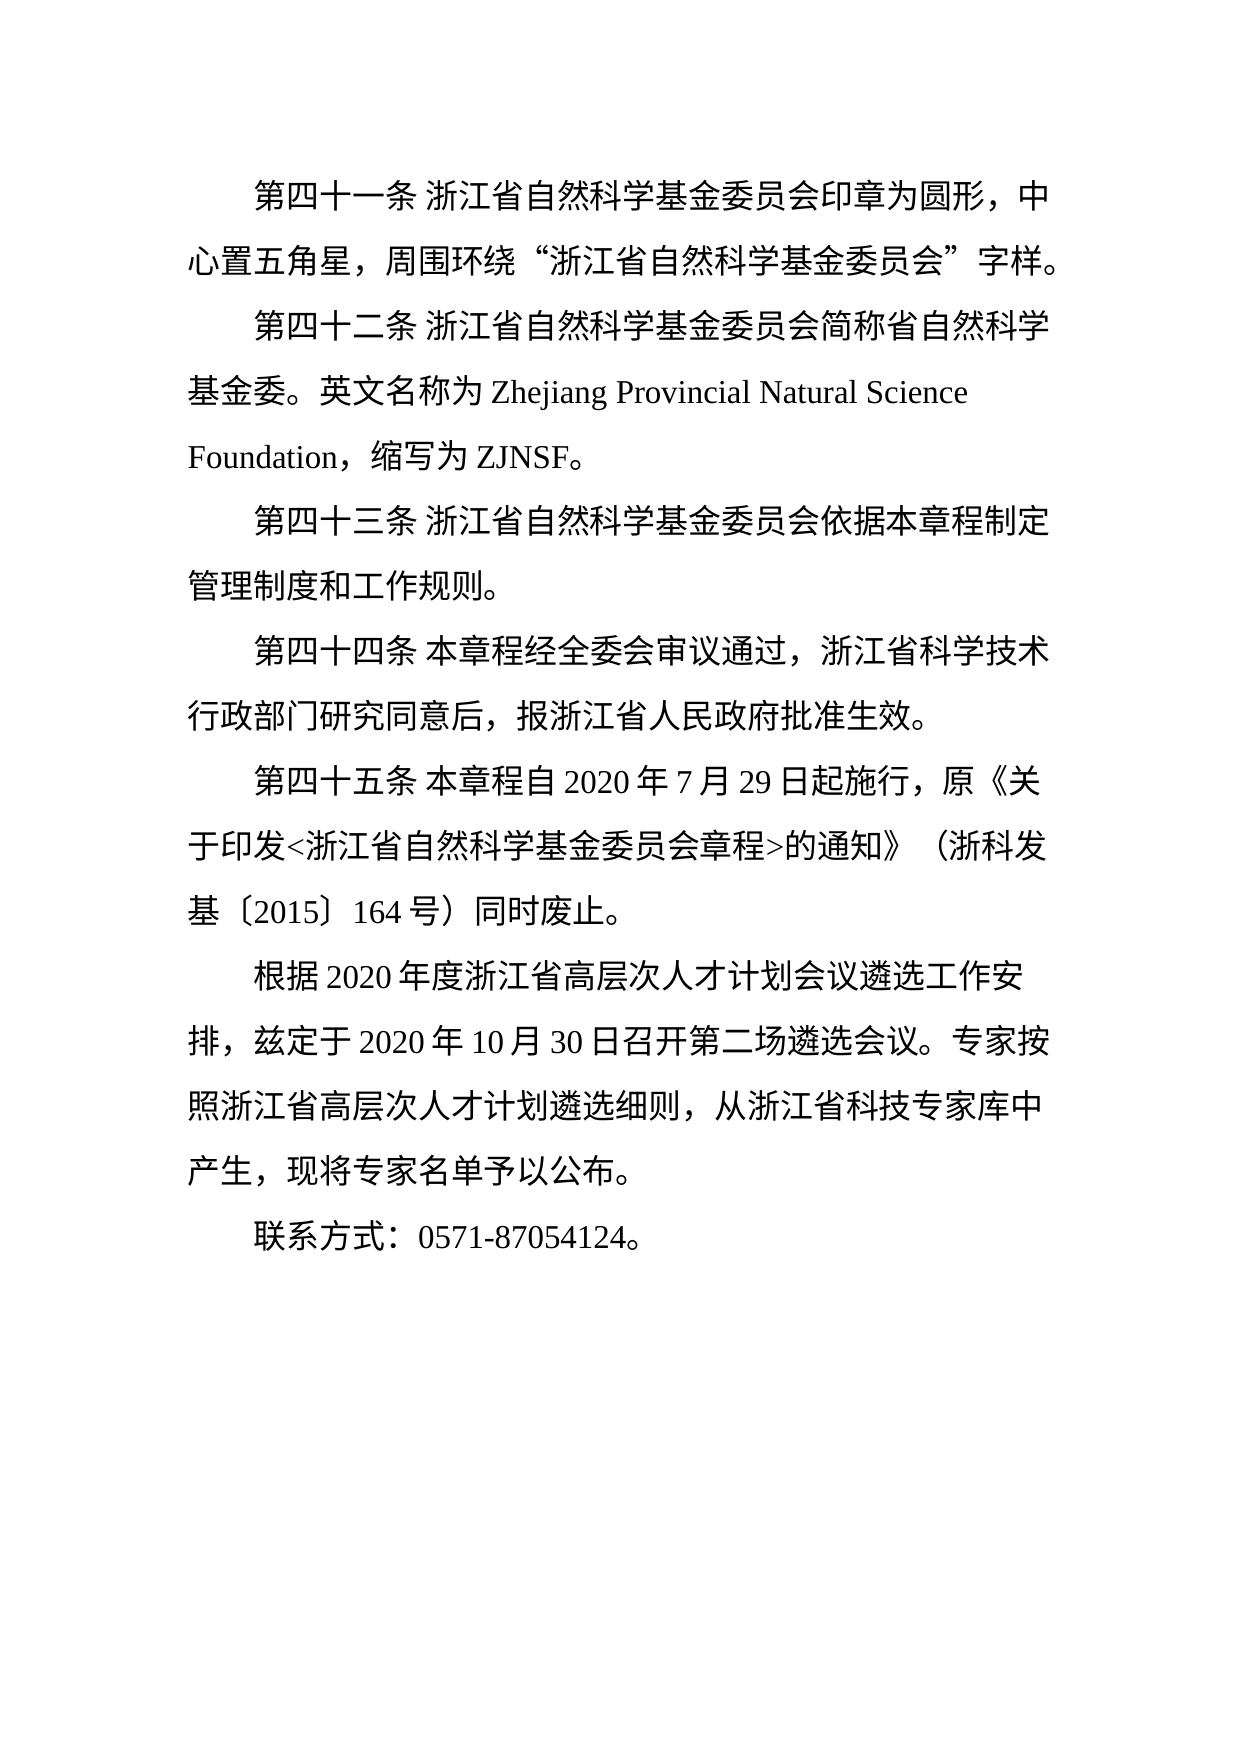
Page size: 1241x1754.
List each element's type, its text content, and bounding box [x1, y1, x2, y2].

text 联系方式：0571-87054124。 [187, 1202, 1053, 1267]
text 第四十一条 浙江省自然科学基金委员会印章为圆形，中心置五角星，周围环绕“浙江省自然科学基金委员会”字样。 [187, 162, 1053, 292]
text 第四十五条 本章程自2020年7月29日起施行，原《关于印发<浙江省自然科学基金委员会章程>的通知》（浙科发基〔2015〕164号）同时废止。 [187, 747, 1053, 942]
text 根据2020年度浙江省高层次人才计划会议遴选工作安排，兹定于2020年10月30日召开第二场遴选会议。专家按照浙江省高层次人才计划遴选细则，从浙江省科技专家库中产生，现将专家名单予以公布。 [187, 942, 1053, 1202]
text 第四十三条 浙江省自然科学基金委员会依据本章程制定管理制度和工作规则。 [187, 487, 1053, 617]
text 第四十二条 浙江省自然科学基金委员会简称省自然科学基金委。英文名称为Zhejiang Provincial Natural Science Foundation，缩写为ZJNSF。 [187, 292, 1053, 487]
text 第四十四条 本章程经全委会审议通过，浙江省科学技术行政部门研究同意后，报浙江省人民政府批准生效。 [187, 617, 1053, 747]
